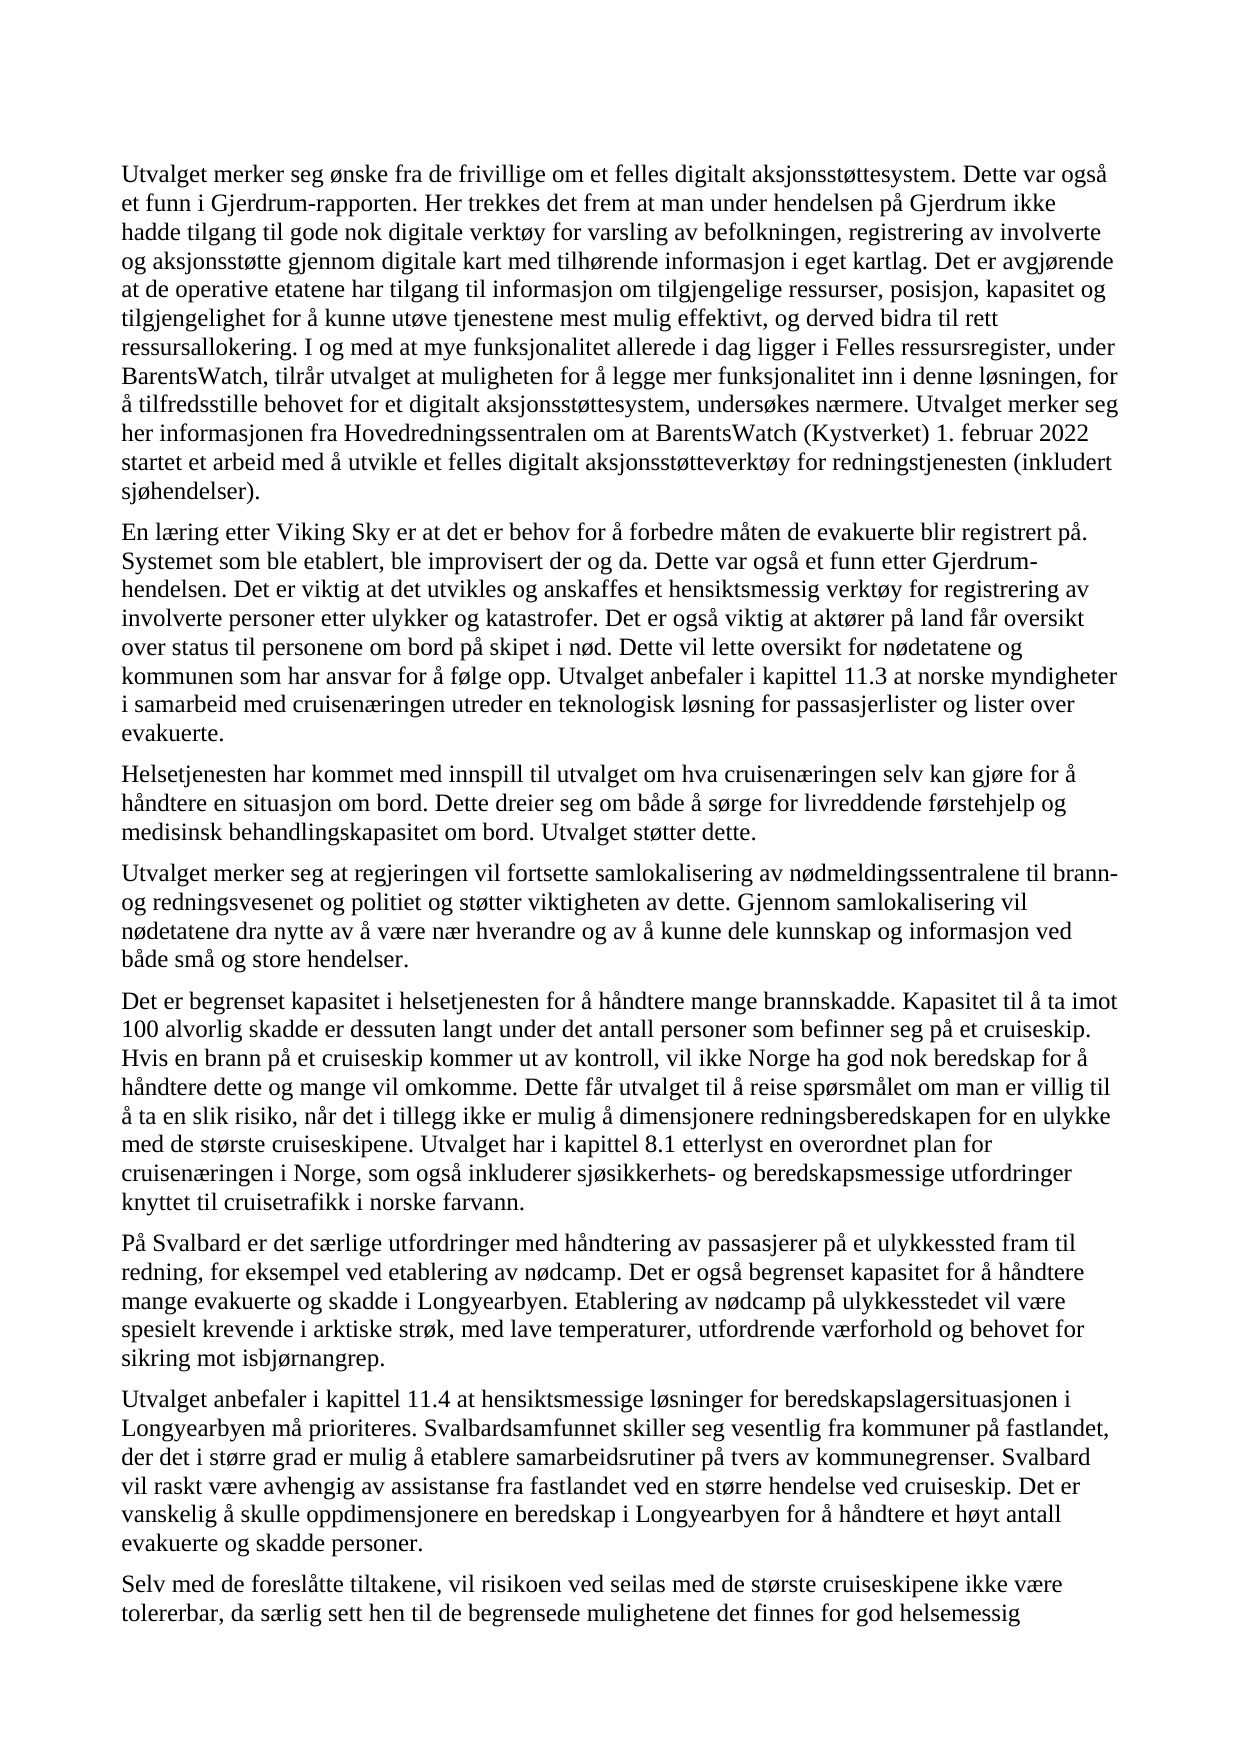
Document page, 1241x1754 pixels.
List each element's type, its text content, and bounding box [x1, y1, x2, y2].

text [121, 1569, 1119, 1627]
text Utvalget merker seg at regjeringen vil fortsette samlokalisering av nødmeldingssentralene til brann- og redningsvesenet og politiet og støtter viktigheten av dette. Gjennom samlokalisering vil nødetatene dra nytte av å være nær hverandre og av å kunne dele kunnskap og informasjon ved både små og store hendelser. [121, 858, 1119, 973]
text Utvalget merker seg ønske fra de frivillige om et felles digitalt aksjonsstøttesystem. Dette var også et funn i Gjerdrum-rapporten. Her trekkes det frem at man under hendelsen på Gjerdrum ikke hadde tilgang til gode nok digitale verktøy for varsling av befolkningen, registrering av involverte og aksjonsstøtte gjennom digitale kart med tilhørende informasjon i eget kartlag. Det er avgjørende at de operative etatene har tilgang til informasjon om tilgjengelige ressurser, posisjon, kapasitet og tilgjengelighet for å kunne utøve tjenestene mest mulig effektivt, og derved bidra til rett ressursallokering. I og med at mye funksjonalitet allerede i dag ligger i Felles ressursregister, under BarentsWatch, tilrår utvalget at muligheten for å legge mer funksjonalitet inn i denne løsningen, for å tilfredsstille behovet for et digitalt aksjonsstøttesystem, undersøkes nærmere. Utvalget merker seg her informasjonen fra Hovedredningssentralen om at BarentsWatch (Kystverket) 1. februar 2022 startet et arbeid med å utvikle et felles digitalt aksjonsstøtteverktøy for redningstjenesten (inkludert sjøhendelser). [121, 159, 1119, 504]
text En læring etter Viking Sky er at det er behov for å forbedre måten de evakuerte blir registrert på. Systemet som ble etablert, ble improvisert der og da. Dette var også et funn etter Gjerdrum-hendelsen. Det er viktig at det utvikles og anskaffes et hensiktsmessig verktøy for registrering av involverte personer etter ulykker og katastrofer. Det er også viktig at aktører på land får oversikt over status til personene om bord på skipet i nød. Dette vil lette oversikt for nødetatene og kommunen som har ansvar for å følge opp. Utvalget anbefaler i kapittel 11.3 at norske myndigheter i samarbeid med cruisenæringen utreder en teknologisk løsning for passasjerlister og lister over evakuerte. [121, 517, 1119, 747]
text Utvalget anbefaler i kapittel 11.4 at hensiktsmessige løsninger for beredskapslagersituasjonen i Longyearbyen må prioriteres. Svalbardsamfunnet skiller seg vesentlig fra kommuner på fastlandet, der det i større grad er mulig å etablere samarbeidsrutiner på tvers av kommunegrenser. Svalbard vil raskt være avhengig av assistanse fra fastlandet ved en større hendelse ved cruiseskip. Det er vanskelig å skulle oppdimensjonere en beredskap i Longyearbyen for å håndtere et høyt antall evakuerte og skadde personer. [121, 1384, 1119, 1557]
text På Svalbard er det særlige utfordringer med håndtering av passasjerer på et ulykkessted fram til redning, for eksempel ved etablering av nødcamp. Det er også begrenset kapasitet for å håndtere mange evakuerte og skadde i Longyearbyen. Etablering av nødcamp på ulykkesstedet vil være spesielt krevende i arktiske strøk, med lave temperaturer, utfordrende værforhold og behovet for sikring mot isbjørnangrep. [121, 1228, 1119, 1372]
text Helsetjenesten har kommet med innspill til utvalget om hva cruisenæringen selv kan gjøre for å håndtere en situasjon om bord. Dette dreier seg om både å sørge for livreddende førstehjelp og medisinsk behandlingskapasitet om bord. Utvalget støtter dette. [121, 759, 1119, 846]
text Det er begrenset kapasitet i helsetjenesten for å håndtere mange brannskadde. Kapasitet til å ta imot 100 alvorlig skadde er dessuten langt under det antall personer som befinner seg på et cruiseskip. Hvis en brann på et cruiseskip kommer ut av kontroll, vil ikke Norge ha god nok beredskap for å håndtere dette og mange vil omkomme. Dette får utvalget til å reise spørsmålet om man er villig til å ta en slik risiko, når det i tillegg ikke er mulig å dimensjonere redningsberedskapen for en ulykke med de største cruiseskipene. Utvalget har i kapittel 8.1 etterlyst en overordnet plan for cruisenæringen i Norge, som også inkluderer sjøsikkerhets- og beredskapsmessige utfordringer knyttet til cruisetrafikk i norske farvann. [121, 986, 1119, 1216]
